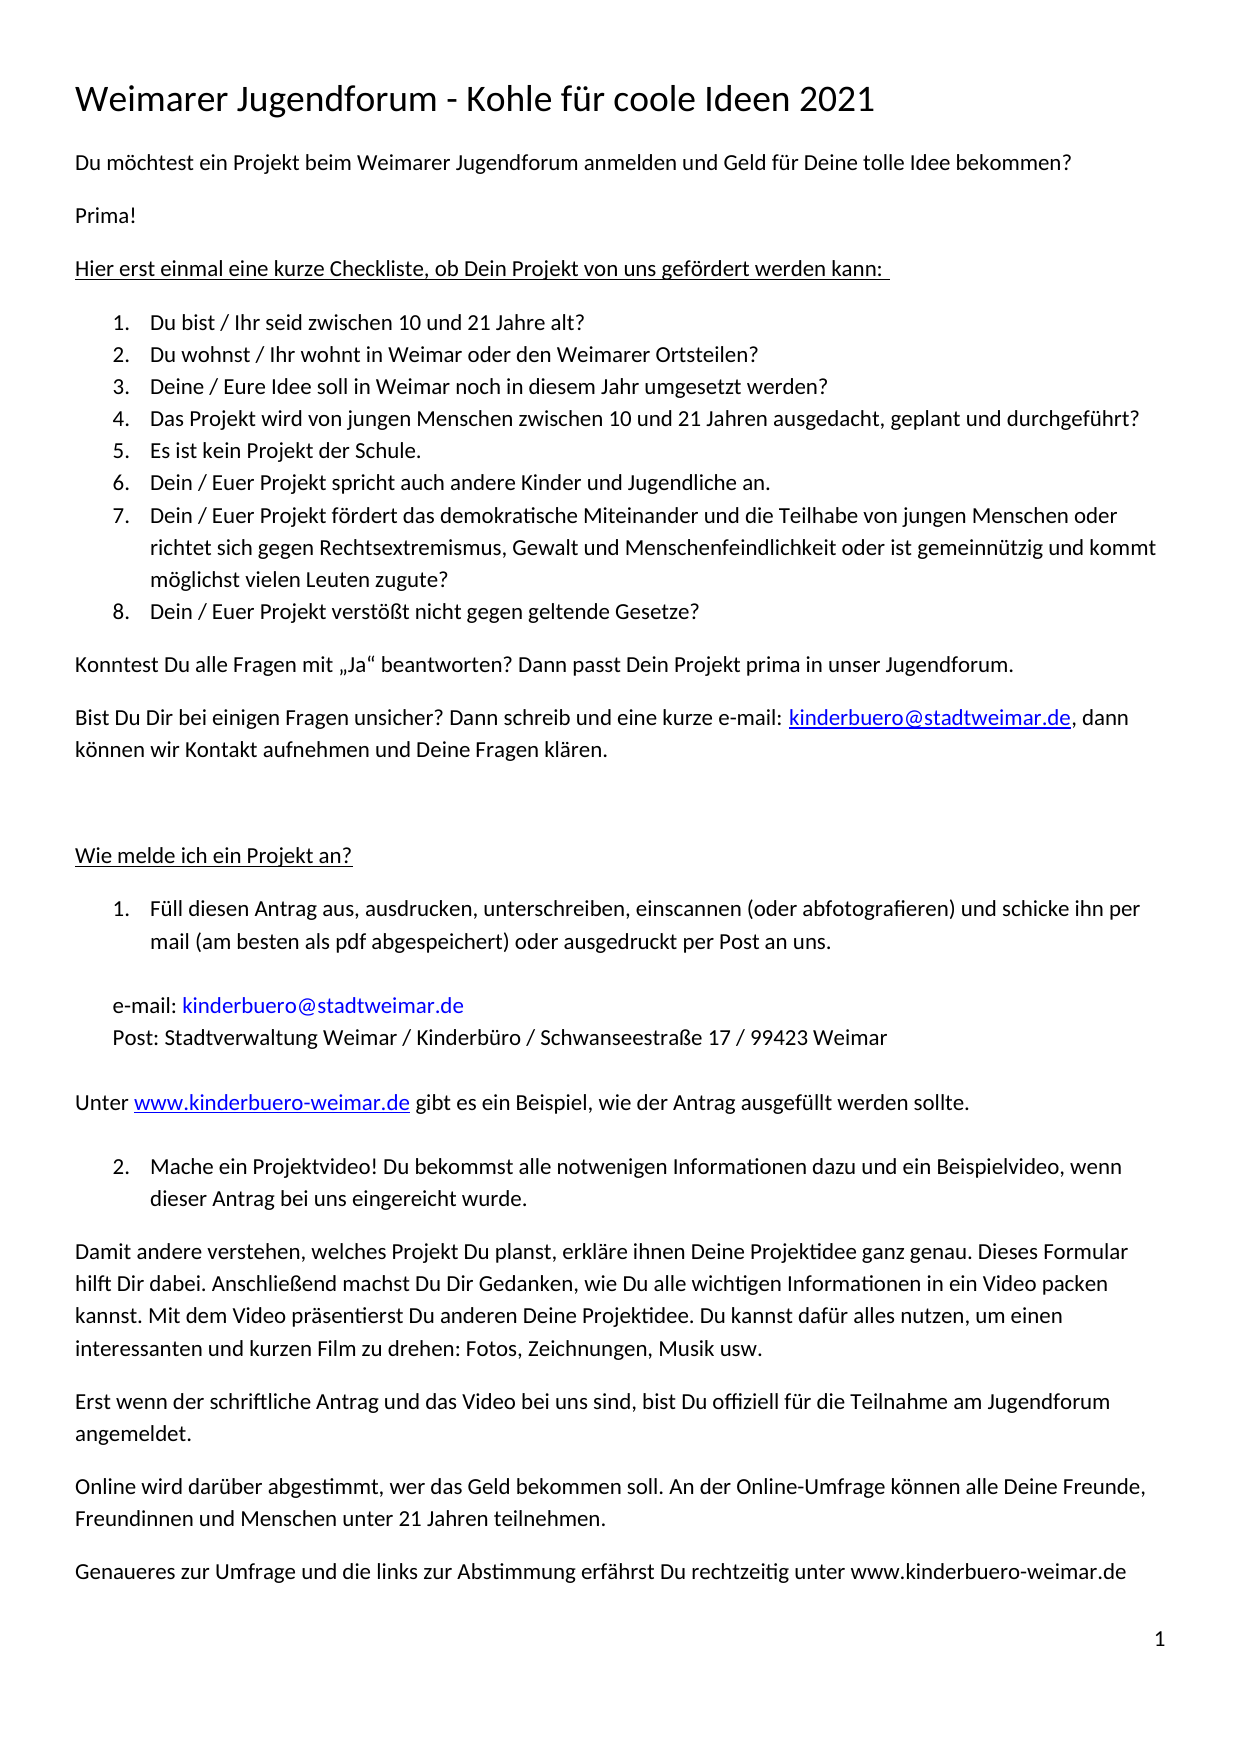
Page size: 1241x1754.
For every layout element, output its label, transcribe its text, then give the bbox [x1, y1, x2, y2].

list Mache ein Projektvideo! Du bekommst alle notwenigen Informationen dazu und ein Beispielvideo, wenn dieser Antrag bei uns eingereicht wurde. [112, 1152, 1165, 1212]
text Weimarer Jugendforum - Kohle für coole Ideen 2021 [75, 75, 1165, 121]
text Prima! [75, 202, 1165, 229]
text Wie melde ich ein Projekt an? [75, 842, 1165, 869]
list Dein / Euer Projekt spricht auch andere Kinder und Jugendliche an. [112, 468, 1165, 497]
text Bist Du Dir bei einigen Fragen unsicher? Dann schreib und eine kurze e-mail: kinderbuero@stadtweimar.de, dann können wir Kontakt aufnehmen und Deine Fragen klären. [75, 703, 1165, 763]
text e-mail: kinderbuero@stadtweimar.de [112, 991, 1165, 1019]
text Hier erst einmal eine kurze Checkliste, ob Dein Projekt von uns gefördert werden kann: [75, 254, 1165, 283]
text Unter www.kinderbuero-weimar.de gibt es ein Beispiel, wie der Antrag ausgefüllt werden sollte. [75, 1088, 1165, 1116]
list Füll diesen Antrag aus, ausdrucken, unterschreiben, einscannen (oder abfotografieren) und schicke ihn per mail (am besten als pdf abgespeichert) oder ausgedruckt per Post an uns. [112, 894, 1165, 955]
text Du möchtest ein Projekt beim Weimarer Jugendforum anmelden und Geld für Deine tolle Idee bekommen? [75, 148, 1165, 177]
list Deine / Eure Idee soll in Weimar noch in diesem Jahr umgesetzt werden? [112, 372, 1165, 400]
text Erst wenn der schriftliche Antrag und das Video bei uns sind, bist Du offiziell für die Teilnahme am Jugendforum angemeldet. [75, 1387, 1165, 1447]
list Du bist / Ihr seid zwischen 10 und 21 Jahre alt? [112, 308, 1165, 336]
text Damit andere verstehen, welches Projekt Du planst, erkläre ihnen Deine Projektidee ganz genau. Dieses Formular hilft Dir dabei. Anschließend machst Du Dir Gedanken, wie Du alle wichtigen Informationen in ein Video packen kannst. Mit dem Video präsentierst Du anderen Deine Projektidee. Du kannst dafür alles nutzen, um einen interessanten und kurzen Film zu drehen: Fotos, Zeichnungen, Musik usw. [75, 1237, 1165, 1362]
list Dein / Euer Projekt fördert das demokratische Miteinander und die Teilhabe von jungen Menschen oder richtet sich gegen Rechtsextremismus, Gewalt und Menschenfeindlichkeit oder ist gemeinnützig und kommt möglichst vielen Leuten zugute? [112, 501, 1165, 593]
text Post: Stadtverwaltung Weimar / Kinderbüro / Schwanseestraße 17 / 99423 Weimar [112, 1023, 1165, 1051]
list Dein / Euer Projekt verstößt nicht gegen geltende Gesetze? [112, 597, 1165, 625]
list Du wohnst / Ihr wohnt in Weimar oder den Weimarer Ortsteilen? [112, 340, 1165, 368]
text Genaueres zur Umfrage und die links zur Abstimmung erfährst Du rechtzeitig unter www.kinderbuero-weimar.de [75, 1557, 1165, 1585]
text Konntest Du alle Fragen mit „Ja“ beantworten? Dann passt Dein Projekt prima in unser Jugendforum. [75, 650, 1165, 678]
list Es ist kein Projekt der Schule. [112, 436, 1165, 464]
list Das Projekt wird von jungen Menschen zwischen 10 und 21 Jahren ausgedacht, geplant und durchgeführt? [112, 404, 1165, 432]
text Online wird darüber abgestimmt, wer das Geld bekommen soll. An der Online-Umfrage können alle Deine Freunde, Freundinnen und Menschen unter 21 Jahren teilnehmen. [75, 1472, 1165, 1532]
